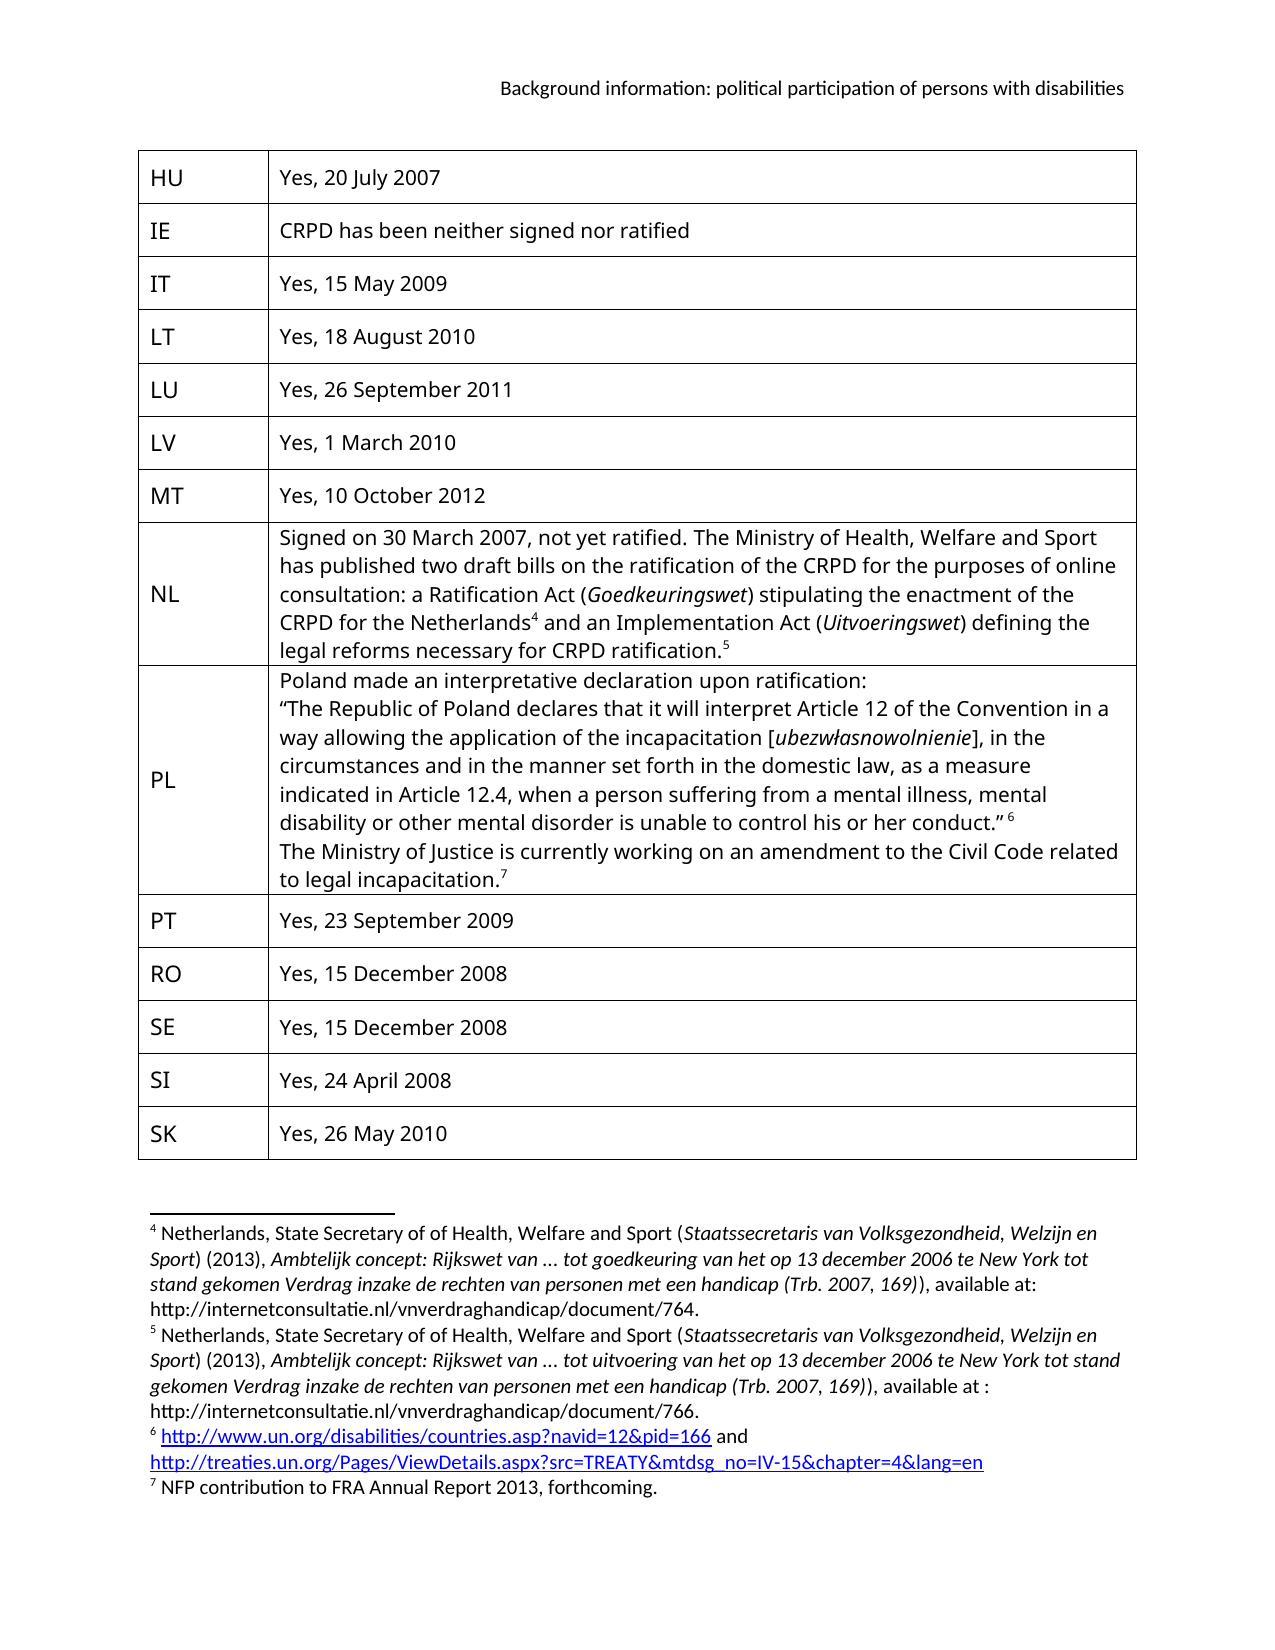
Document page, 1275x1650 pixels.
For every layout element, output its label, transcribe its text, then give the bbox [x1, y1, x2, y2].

table_cell SK [139, 1107, 268, 1159]
table_cell CRPD has been neither signed nor ratified [269, 204, 1136, 256]
table_cell Yes, 15 December 2008 [269, 948, 1136, 1000]
table_cell Yes, 15 December 2008 [269, 1001, 1136, 1053]
table_cell Signed on 30 March 2007, not yet ratified. The Ministry of Health, Welfare and Sport has published two draft bills on the ratification of the CRPD for the purposes of online consultation: a Ratification Act (Goedkeuringswet) stipulating the enactment of the CRPD for the Netherlands and an Implementation Act (Uitvoeringswet) defining the legal reforms necessary for CRPD ratification. [269, 523, 1136, 665]
table_cell Yes, 18 August 2010 [269, 310, 1136, 362]
table_cell LT [139, 310, 268, 362]
table_cell SI [139, 1054, 268, 1106]
table_cell IE [139, 204, 268, 256]
table_cell Yes, 23 September 2009 [269, 895, 1136, 947]
table_cell LV [139, 417, 268, 469]
table_cell Yes, 26 September 2011 [269, 364, 1136, 416]
table_cell HU [139, 151, 268, 203]
table_cell PT [139, 895, 268, 947]
table_cell PL [139, 666, 268, 894]
table_cell LU [139, 364, 268, 416]
table_cell Yes, 20 July 2007 [269, 151, 1136, 203]
table_cell MT [139, 470, 268, 522]
table_cell SE [139, 1001, 268, 1053]
table_cell RO [139, 948, 268, 1000]
table_cell NL [139, 523, 268, 665]
table_cell Yes, 1 March 2010 [269, 417, 1136, 469]
table_cell Poland made an interpretative declaration upon ratification: “The Republic of Poland declares that it will interpret Article 12 of the Convention in a way allowing the application of the incapacitation [ubezwłasnowolnienie], in the circumstances and in the manner set forth in the domestic law, as a measure indicated in Article 12.4, when a person suffering from a mental illness, mental disability or other mental disorder is unable to control his or her conduct.” The Ministry of Justice is currently working on an amendment to the Civil Code related to legal incapacitation. [269, 666, 1136, 894]
table_cell Yes, 24 April 2008 [269, 1054, 1136, 1106]
table_cell IT [139, 257, 268, 309]
table_cell Yes, 10 October 2012 [269, 470, 1136, 522]
table_cell Yes, 26 May 2010 [269, 1107, 1136, 1159]
table_cell Yes, 15 May 2009 [269, 257, 1136, 309]
